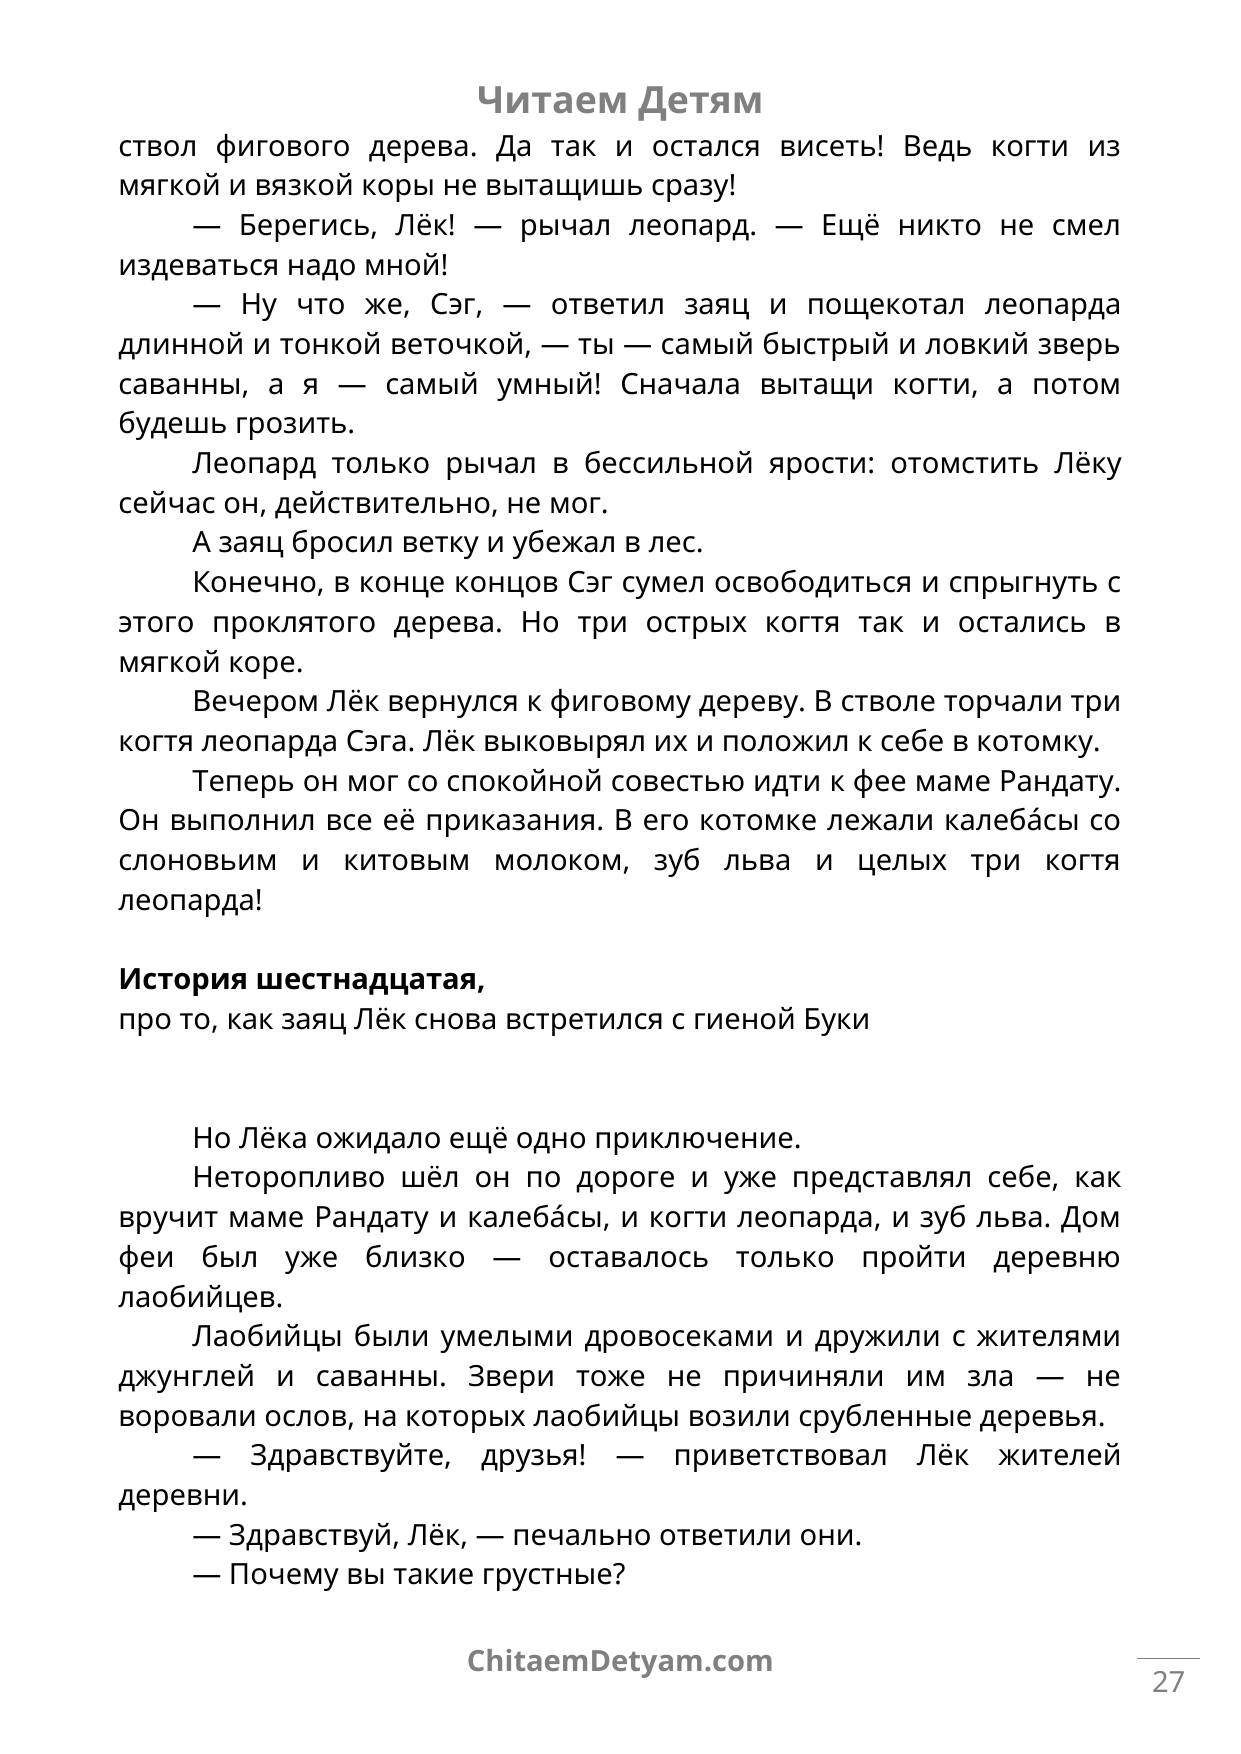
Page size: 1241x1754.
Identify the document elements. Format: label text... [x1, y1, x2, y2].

text Леопард только рычал в бессильной ярости: отомстить Лёку сейчас он, действительно, не мог. [118, 442, 1122, 522]
text Лаобийцы были умелыми дровосеками и дружили с жителями джунглей и саванны. Звери тоже не причиняли им зла — не воровали ослов, на которых лаобийцы возили срубленные деревья. [118, 1316, 1122, 1434]
text — Ну что же, Сэг, — ответил заяц и пощекотал леопарда длинной и тонкой веточкой, — ты — самый быстрый и ловкий зверь саванны, а я — самый умный! Сначала вытащи когти, а потом будешь грозить. [118, 284, 1122, 442]
text Неторопливо шёл он по дороге и уже представлял себе, как вручит маме Рандату и калеба́сы, и когти леопарда, и зуб льва. Дом феи был уже близко — оставалось только пройти деревню лаобийцев. [118, 1157, 1122, 1316]
text А заяц бросил ветку и убежал в лес. [118, 522, 1122, 561]
text Теперь он мог со спокойной совестью идти к фее маме Рандату. Он выполнил все её приказания. В его котомке лежали калеба́сы со слоновьим и китовым молоком, зуб льва и целых три когтя леопарда! [118, 760, 1122, 919]
text — Берегись, Лёк! — рычал леопард. — Ещё никто не смел издеваться надо мной! [118, 204, 1122, 284]
text — Здравствуй, Лёк, — печально ответили они. [118, 1514, 1122, 1554]
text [118, 125, 1122, 204]
text Вечером Лёк вернулся к фиговому дереву. В стволе торчали три когтя леопарда Сэга. Лёк выковырял их и положил к себе в котомку. [118, 681, 1122, 760]
text Конечно, в конце концов Сэг сумел освободиться и спрыгнуть с этого проклятого де­рева. Но три острых когтя так и остались в мягкой коре. [118, 561, 1122, 681]
text — Почему вы такие грустные? [118, 1554, 1122, 1593]
subtitle История шестнадцатая, про то, как заяц Лёк снова встретился с гиеной Буки [118, 958, 1122, 1038]
text Но Лёка ожидало ещё одно приключение. [118, 1117, 1122, 1157]
text — Здравствуйте, друзья! — приветствовал Лёк жителей деревни. [118, 1434, 1122, 1514]
